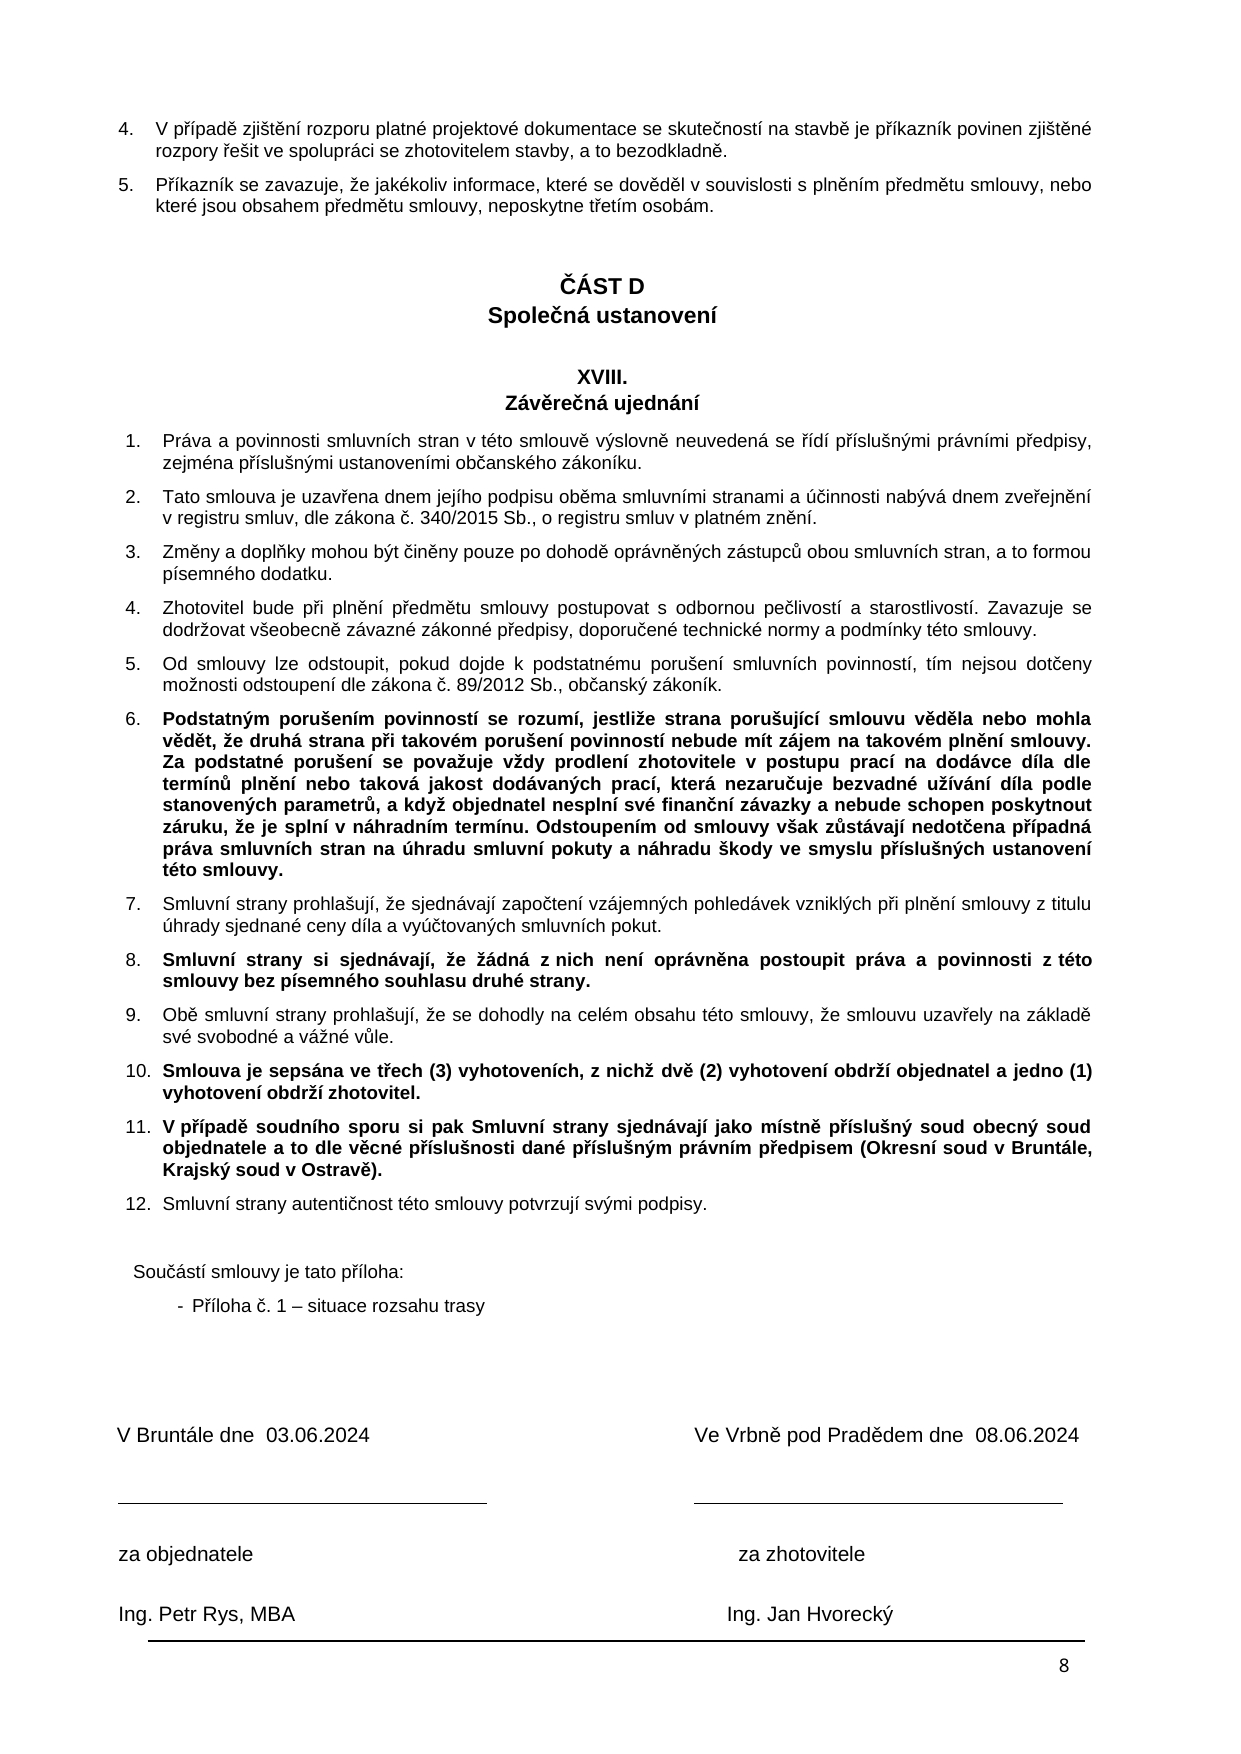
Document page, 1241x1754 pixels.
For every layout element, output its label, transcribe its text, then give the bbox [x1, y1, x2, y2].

list Práva a povinnosti smluvních stran v této smlouvě výslovně neuvedená se řídí příslušnými právními předpisy, zejména příslušnými ustanoveními občanského zákoníku. [125, 430, 1092, 473]
list Obě smluvní strany prohlašují, že se dohodly na celém obsahu této smlouvy, že smlouvu uzavřely na základě své svobodné a vážné vůle. [125, 1004, 1092, 1047]
text Společná ustanovení [131, 302, 1074, 328]
text XVIII. [131, 365, 1073, 389]
list Od smlouvy lze odstoupit, pokud dojde k podstatnému porušení smluvních povinností, tím nejsou dotčeny možnosti odstoupení dle zákona č. 89/2012 Sb., občanský zákoník. [125, 652, 1092, 696]
list Příloha č. 1 – situace rozsahu trasy [170, 1295, 1092, 1316]
list Smluvní strany si sjednávají, že žádná z nich není oprávněna postoupit práva a povinnosti z této smlouvy bez písemného souhlasu druhé strany. [125, 949, 1092, 992]
list V případě zjištění rozporu platné projektové dokumentace se skutečností na stavbě je příkazník povinen zjištěné rozpory řešit ve spolupráci se zhotovitelem stavby, a to bezodkladně. [118, 118, 1092, 161]
list Zhotovitel bude při plnění předmětu smlouvy postupovat s odbornou pečlivostí a starostlivostí. Zavazuje se dodržovat všeobecně závazné zákonné předpisy, doporučené technické normy a podmínky této smlouvy. [125, 597, 1092, 640]
list Smluvní strany prohlašují, že sjednávají započtení vzájemných pohledávek vzniklých při plnění smlouvy z titulu úhrady sjednané ceny díla a vyúčtovaných smluvních pokut. [125, 893, 1092, 936]
list V případě soudního sporu si pak Smluvní strany sjednávají jako místně příslušný soud obecný soud objednatele a to dle věcné příslušnosti dané příslušným právním předpisem (Okresní soud v Bruntále, Krajský soud v Ostravě). [125, 1116, 1092, 1180]
text Součástí smlouvy je tato příloha: [133, 1261, 1092, 1282]
text Závěrečná ujednání [131, 391, 1073, 415]
list Smluvní strany autentičnost této smlouvy potvrzují svými podpisy. [125, 1193, 1033, 1214]
text za objednatele za zhotovitele [118, 1542, 1092, 1566]
list Smlouva je sepsána ve třech (3) vyhotoveních, z nichž dvě (2) vyhotovení obdrží objednatel a jedno (1) vyhotovení obdrží zhotovitel. [125, 1060, 1092, 1103]
text V Bruntále dne 03.06.2024 Ve Vrbně pod Pradědem dne 08.06.2024 [117, 1423, 1092, 1447]
list Změny a doplňky mohou být činěny pouze po dohodě oprávněných zástupců obou smluvních stran, a to formou písemného dodatku. [125, 541, 1092, 584]
list Podstatným porušením povinností se rozumí, jestliže strana porušující smlouvu věděla nebo mohla vědět, že druhá strana při takovém porušení povinností nebude mít zájem na takovém plnění smlouvy. Za podstatné porušení se považuje vždy prodlení zhotovitele v postupu prací na dodávce díla dle termínů plnění nebo taková jakost dodávaných prací, která nezaručuje bezvadné užívání díla podle stanovených parametrů, a když objednatel nesplní své finanční závazky a nebude schopen poskytnout záruku, že je splní v náhradním termínu. Odstoupením od smlouvy však zůstávají nedotčena případná práva smluvních stran na úhradu smluvní pokuty a náhradu škody ve smyslu příslušných ustanovení této smlouvy. [125, 708, 1092, 881]
text ČÁST D [131, 273, 1073, 299]
text Ing. Petr Rys, MBA Ing. Jan Hvorecký [118, 1602, 1048, 1626]
list Příkazník se zavazuje, že jakékoliv informace, které se dověděl v souvislosti s plněním předmětu smlouvy, nebo které jsou obsahem předmětu smlouvy, neposkytne třetím osobám. [118, 174, 1092, 217]
list Tato smlouva je uzavřena dnem jejího podpisu oběma smluvními stranami a účinnosti nabývá dnem zveřejnění v registru smluv, dle zákona č. 340/2015 Sb., o registru smluv v platném znění. [125, 486, 1092, 529]
